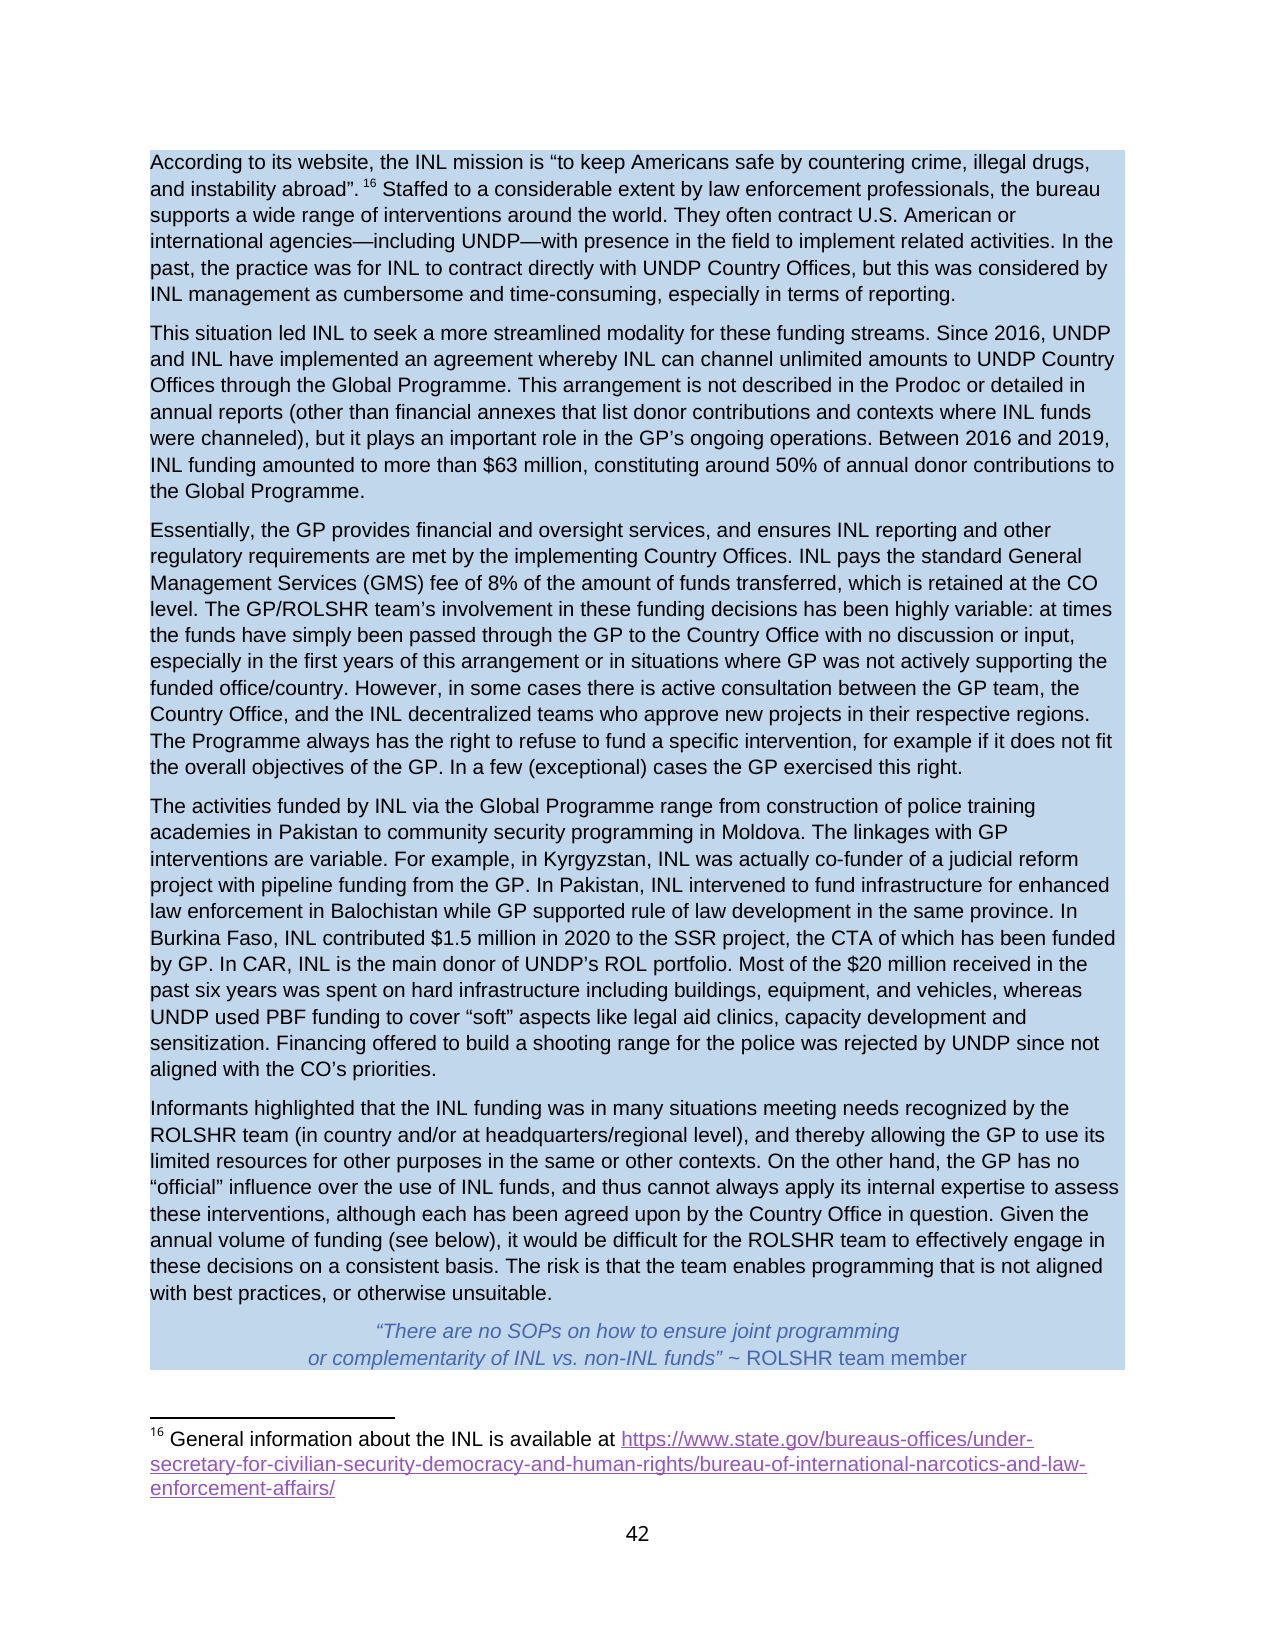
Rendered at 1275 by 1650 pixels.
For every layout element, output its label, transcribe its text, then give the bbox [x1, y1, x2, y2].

text “There are no SOPs on how to ensure joint programming [150, 1319, 1125, 1343]
text Essentially, the GP provides financial and oversight services, and ensures INL reporting and other regulatory requirements are met by the implementing Country Offices. INL pays the standard General Management Services (GMS) fee of 8% of the amount of funds transferred, which is retained at the CO level. The GP/ROLSHR team’s involvement in these funding decisions has been highly variable: at times the funds have simply been passed through the GP to the Country Office with no discussion or input, especially in the first years of this arrangement or in situations where GP was not actively supporting the funded office/country. However, in some cases there is active consultation between the GP team, the Country Office, and the INL decentralized teams who approve new projects in their respective regions. The Programme always has the right to refuse to fund a specific intervention, for example if it does not fit the overall objectives of the GP. In a few (exceptional) cases the GP exercised this right. [150, 518, 1125, 779]
text Informants highlighted that the INL funding was in many situations meeting needs recognized by the ROLSHR team (in country and/or at headquarters/regional level), and thereby allowing the GP to use its limited resources for other purposes in the same or other contexts. On the other hand, the GP has no “official” influence over the use of INL funds, and thus cannot always apply its internal expertise to assess these interventions, although each has been agreed upon by the Country Office in question. Given the annual volume of funding (see below), it would be difficult for the ROLSHR team to effectively engage in these decisions on a consistent basis. The risk is that the team enables programming that is not aligned with best practices, or otherwise unsuitable. [150, 1096, 1125, 1304]
text According to its website, the INL mission is “to keep Americans safe by countering crime, illegal drugs, and instability abroad”. Staffed to a considerable extent by law enforcement professionals, the bureau supports a wide range of interventions around the world. They often contract U.S. American or international agencies—including UNDP—with presence in the field to implement related activities. In the past, the practice was for INL to contract directly with UNDP Country Offices, but this was considered by INL management as cumbersome and time-consuming, especially in terms of reporting. [150, 150, 1125, 306]
text or complementarity of INL vs. non-INL funds” ~ ROLSHR team member [150, 1346, 1125, 1370]
text The activities funded by INL via the Global Programme range from construction of police training academies in Pakistan to community security programming in Moldova. The linkages with GP interventions are variable. For example, in Kyrgyzstan, INL was actually co-funder of a judicial reform project with pipeline funding from the GP. In Pakistan, INL intervened to fund infrastructure for enhanced law enforcement in Balochistan while GP supported rule of law development in the same province. In Burkina Faso, INL contributed $1.5 million in 2020 to the SSR project, the CTA of which has been funded by GP. In CAR, INL is the main donor of UNDP’s ROL portfolio. Most of the $20 million received in the past six years was spent on hard infrastructure including buildings, equipment, and vehicles, whereas UNDP used PBF funding to cover “soft” aspects like legal aid clinics, capacity development and sensitization. Financing offered to build a shooting range for the police was rejected by UNDP since not aligned with the CO’s priorities. [150, 794, 1125, 1081]
text This situation led INL to seek a more streamlined modality for these funding streams. Since 2016, UNDP and INL have implemented an agreement whereby INL can channel unlimited amounts to UNDP Country Offices through the Global Programme. This arrangement is not described in the Prodoc or detailed in annual reports (other than financial annexes that list donor contributions and contexts where INL funds were channeled), but it plays an important role in the GP’s ongoing operations. Between 2016 and 2019, INL funding amounted to more than $63 million, constituting around 50% of annual donor contributions to the Global Programme. [150, 321, 1125, 503]
